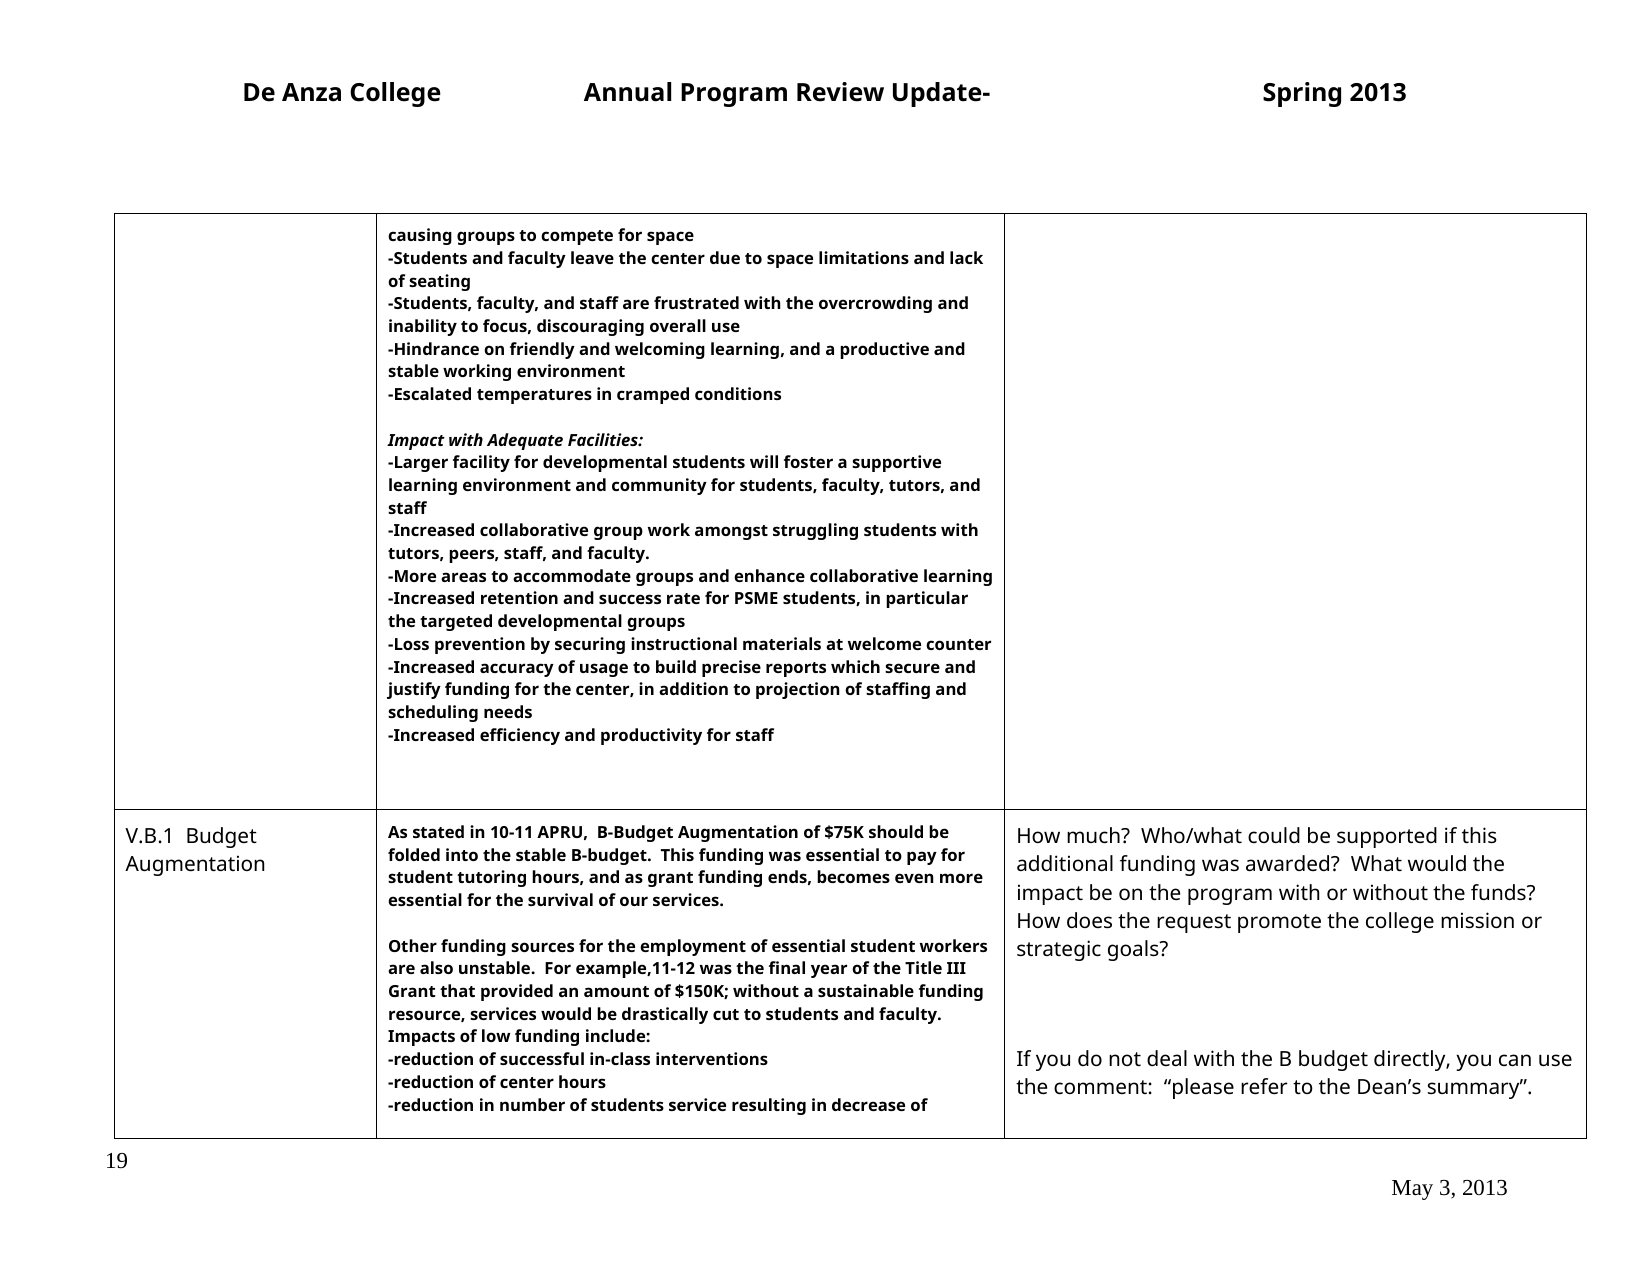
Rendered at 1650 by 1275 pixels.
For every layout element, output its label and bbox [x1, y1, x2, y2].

table_cell [115, 810, 376, 1138]
table_cell [377, 810, 1004, 1138]
table_cell [1005, 214, 1586, 809]
table_cell [115, 214, 376, 809]
table_cell [377, 214, 1004, 809]
table_cell [1005, 810, 1586, 1138]
